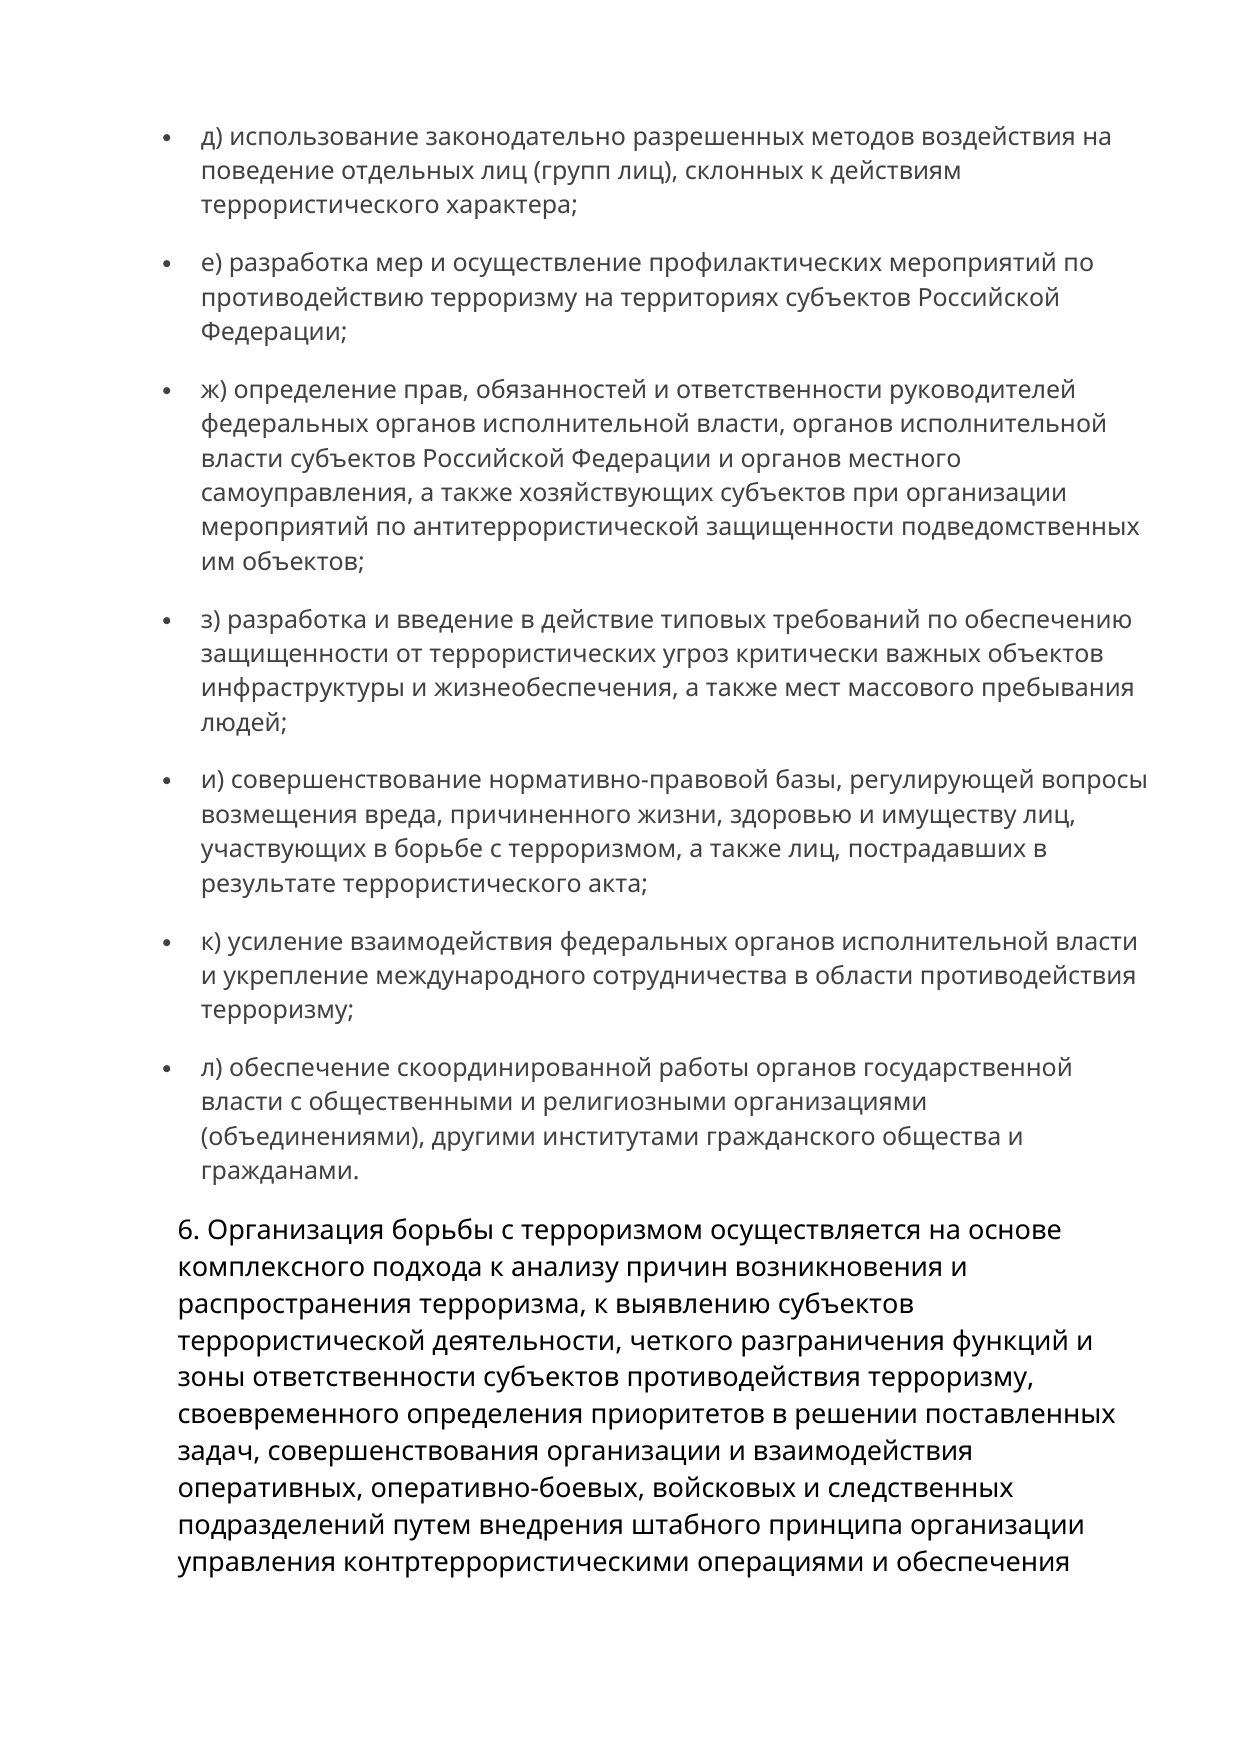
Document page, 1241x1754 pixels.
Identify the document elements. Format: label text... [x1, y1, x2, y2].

list е) разработка мер и осуществление профилактических мероприятий по противодействию терроризму на территориях субъектов Российской Федерации; [163, 245, 1152, 348]
list л) обеспечение скоординированной работы органов государственной власти с общественными и религиозными организациями (объединениями), другими институтами гражданского общества и гражданами. [163, 1049, 1152, 1187]
list з) разработка и введение в действие типовых требований по обеспечению защищенности от террористических угроз критически важных объектов инфраструктуры и жизнеобеспечения, а также мест массового пребывания людей; [163, 601, 1152, 738]
list к) усиление взаимодействия федеральных органов исполнительной власти и укрепление международного сотрудничества в области противодействия терроризму; [163, 923, 1152, 1026]
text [177, 1210, 1152, 1579]
list и) совершенствование нормативно-правовой базы, регулирующей вопросы возмещения вреда, причиненного жизни, здоровью и имуществу лиц, участвующих в борьбе с терроризмом, а также лиц, пострадавших в результате террористического акта; [163, 762, 1152, 899]
list ж) определение прав, обязанностей и ответственности руководителей федеральных органов исполнительной власти, органов исполнительной власти субъектов Российской Федерации и органов местного самоуправления, а также хозяйствующих субъектов при организации мероприятий по антитеррористической защищенности подведомственных им объектов; [163, 371, 1152, 577]
list д) использование законодательно разрешенных методов воздействия на поведение отдельных лиц (групп лиц), склонных к действиям террористического характера; [163, 118, 1152, 221]
